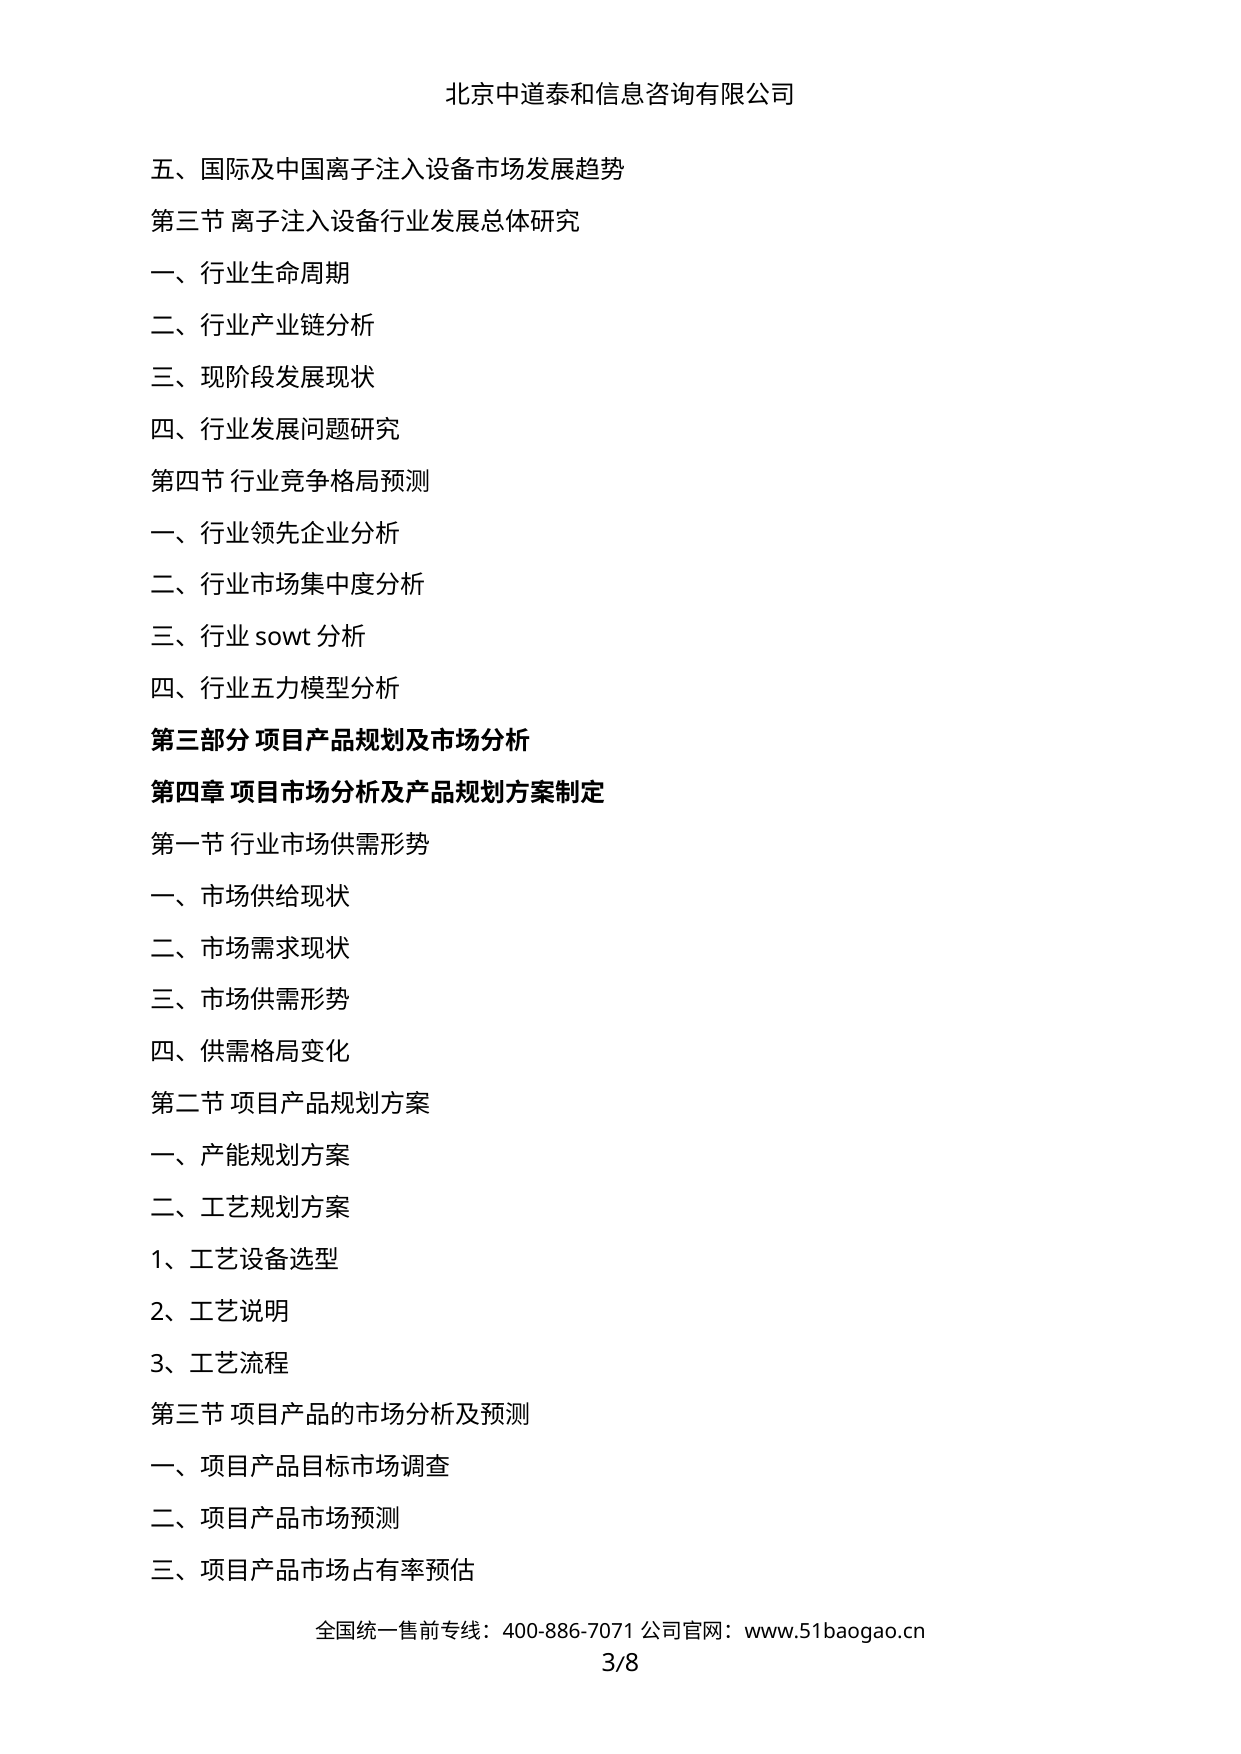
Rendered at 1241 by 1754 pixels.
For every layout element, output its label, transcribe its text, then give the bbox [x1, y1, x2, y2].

text 一、项目产品目标市场调查 [150, 1447, 1090, 1483]
text 五、国际及中国离子注入设备市场发展趋势 [150, 150, 1090, 186]
text 3、工艺流程 [150, 1343, 1090, 1379]
text 三、市场供需形势 [150, 980, 1090, 1016]
text 第四章 项目市场分析及产品规划方案制定 [150, 772, 1090, 809]
text 1、工艺设备选型 [150, 1239, 1090, 1276]
text 一、市场供给现状 [150, 876, 1090, 912]
text 二、行业产业链分析 [150, 306, 1090, 342]
text 第二节 项目产品规划方案 [150, 1084, 1090, 1120]
text 二、行业市场集中度分析 [150, 565, 1090, 601]
text 四、行业发展问题研究 [150, 409, 1090, 446]
text 四、行业五力模型分析 [150, 669, 1090, 705]
text 一、行业生命周期 [150, 254, 1090, 290]
text 三、现阶段发展现状 [150, 357, 1090, 394]
text 二、工艺规划方案 [150, 1187, 1090, 1224]
text 第三节 项目产品的市场分析及预测 [150, 1395, 1090, 1431]
text 二、项目产品市场预测 [150, 1499, 1090, 1535]
text 三、行业sowt分析 [150, 617, 1090, 653]
text 四、供需格局变化 [150, 1032, 1090, 1068]
text 第四节 行业竞争格局预测 [150, 461, 1090, 497]
text 一、产能规划方案 [150, 1136, 1090, 1172]
text 三、项目产品市场占有率预估 [150, 1551, 1090, 1587]
text 2、工艺说明 [150, 1291, 1090, 1327]
text 二、市场需求现状 [150, 928, 1090, 964]
text 一、行业领先企业分析 [150, 513, 1090, 549]
text 第一节 行业市场供需形势 [150, 824, 1090, 861]
text 第三部分 项目产品规划及市场分析 [150, 721, 1090, 757]
text 第三节 离子注入设备行业发展总体研究 [150, 202, 1090, 238]
